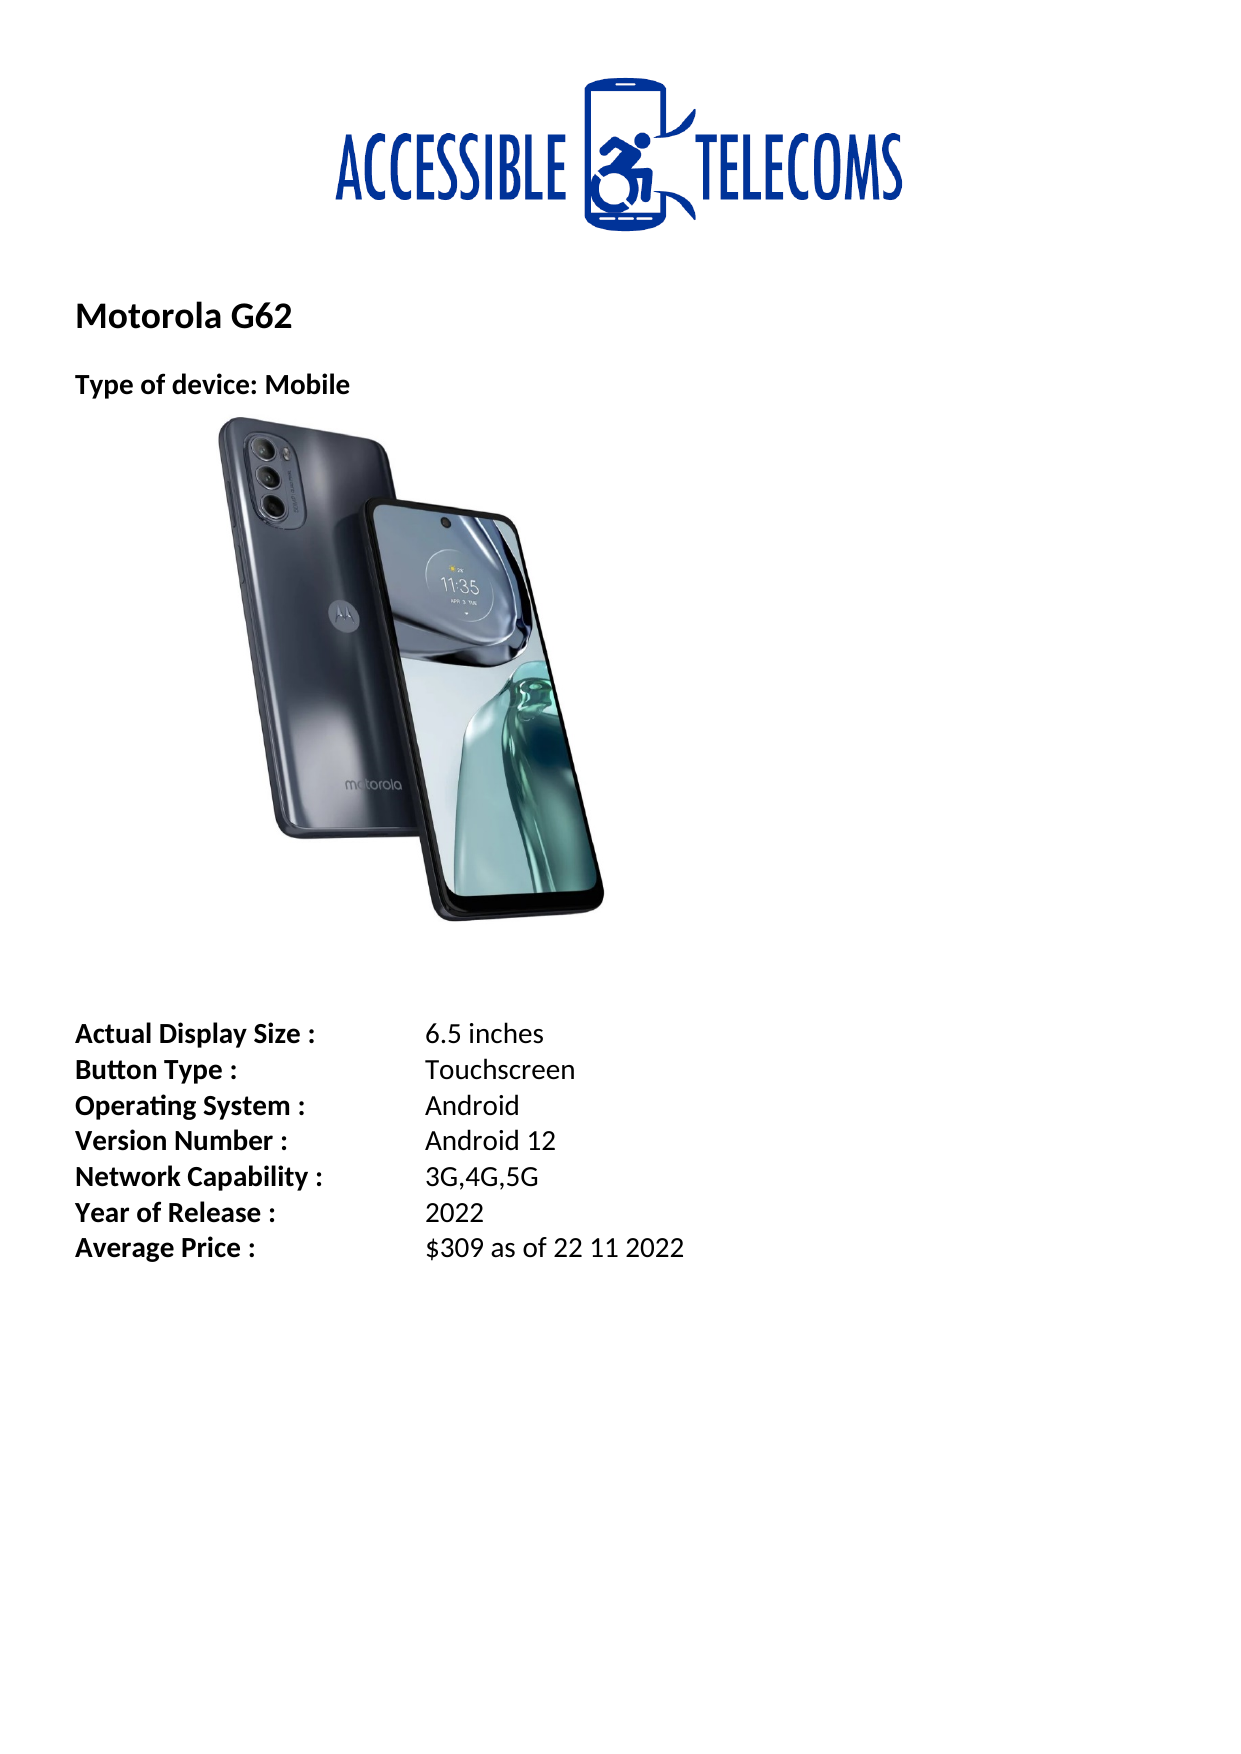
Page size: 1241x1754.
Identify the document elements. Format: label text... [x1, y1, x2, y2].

text Version Number : Android 12 [75, 1122, 1165, 1158]
subtitle Type of device: Mobile [75, 366, 1165, 402]
text Actual Display Size : 6.5 inches [75, 1016, 1165, 1051]
picture [323, 75, 917, 237]
text Operating System : Android [75, 1087, 1165, 1122]
text Button Type : Touchscreen [75, 1051, 1165, 1087]
subtitle Motorola G62 [75, 292, 1165, 338]
text Year of Release : 2022 [75, 1194, 1165, 1229]
picture [150, 406, 671, 928]
text Average Price : $309 as of 22 11 2022 [75, 1229, 1165, 1265]
text Network Capability : 3G,4G,5G [75, 1158, 1165, 1194]
